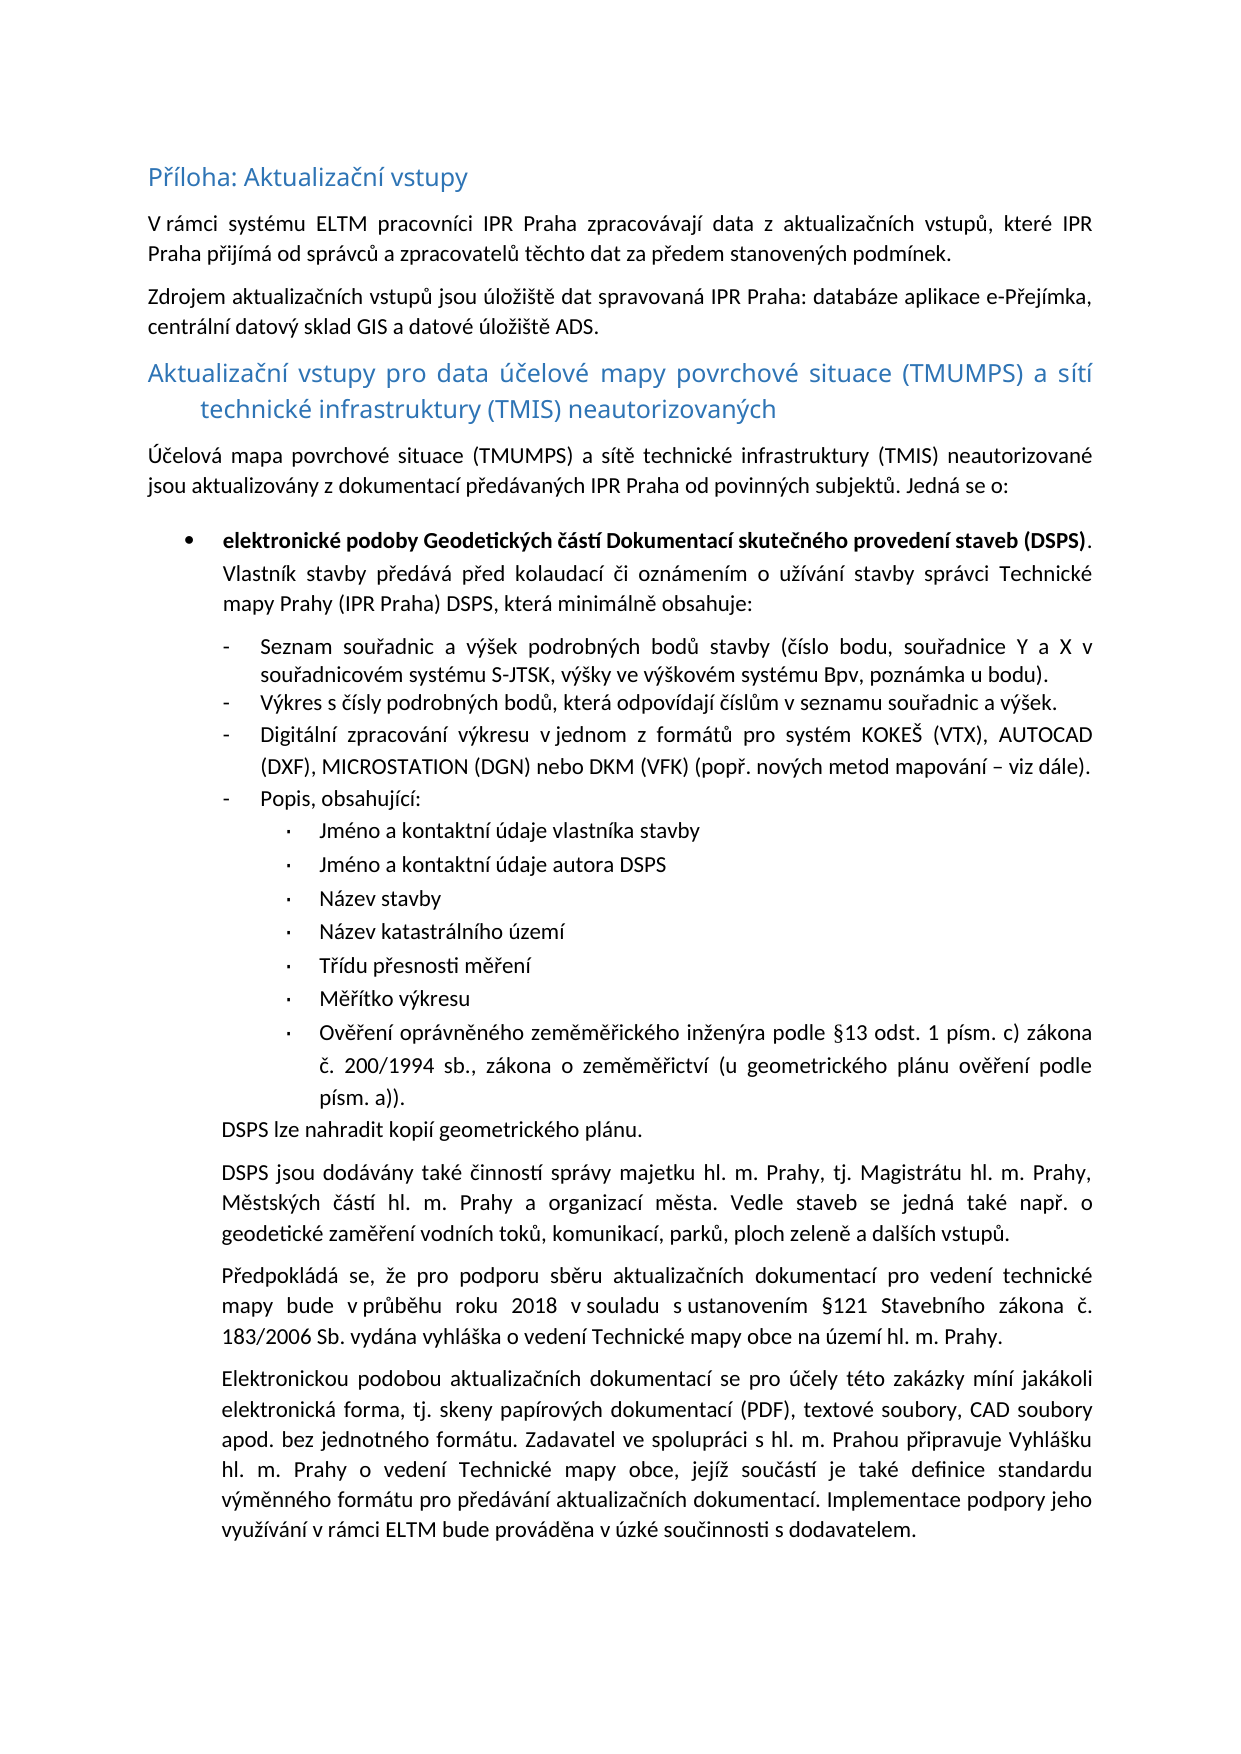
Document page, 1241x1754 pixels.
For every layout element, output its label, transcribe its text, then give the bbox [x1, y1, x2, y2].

list Jméno a kontaktní údaje vlastníka stavby [282, 817, 1093, 846]
list Třídu přesnosti měření [282, 951, 1093, 980]
list elektronické podoby Geodetických částí Dokumentací skutečného provedení staveb (DSPS). [185, 527, 1093, 555]
text DSPS jsou dodávány také činností správy majetku hl. m. Prahy, tj. Magistrátu hl. m. Prahy, Městských částí hl. m. Prahy a organizací města. Vedle staveb se jedná také např. o geodetické zaměření vodních toků, komunikací, parků, ploch zeleně a dalších vstupů. [221, 1158, 1093, 1247]
list Seznam souřadnic a výšek podrobných bodů stavby (číslo bodu, souřadnice Y a X v souřadnicovém systému S-JTSK, výšky ve výškovém systému Bpv, poznámka u bodu). [223, 632, 1093, 688]
text Zdrojem aktualizačních vstupů jsou úložiště dat spravovaná IPR Praha: databáze aplikace e-Přejímka, centrální datový sklad GIS a datové úložiště ADS. [148, 282, 1093, 341]
list Jméno a kontaktní údaje autora DSPS [282, 850, 1093, 879]
text Předpokládá se, že pro podporu sběru aktualizačních dokumentací pro vedení technické mapy bude v průběhu roku 2018 v souladu s ustanovením §121 Stavebního zákona č. 183/2006 Sb. vydána vyhláška o vedení Technické mapy obce na území hl. m. Prahy. [221, 1261, 1093, 1350]
list Název katastrálního území [282, 917, 1093, 946]
list Popis, obsahující: [223, 784, 1093, 812]
text Vlastník stavby předává před kolaudací či oznámením o užívání stavby správci Technické mapy Prahy (IPR Praha) DSPS, která minimálně obsahuje: [223, 559, 1093, 617]
text V rámci systému ELTM pracovníci IPR Praha zpracovávají data z aktualizačních vstupů, které IPR Praha přijímá od správců a zpracovatelů těchto dat za předem stanovených podmínek. [148, 209, 1093, 268]
text Účelová mapa povrchové situace (TMUMPS) a sítě technické infrastruktury (TMIS) neautorizované jsou aktualizovány z dokumentací předávaných IPR Praha od povinných subjektů. Jedná se o: [148, 441, 1093, 499]
text Aktualizační vstupy pro data účelové mapy povrchové situace (TMUMPS) a sítí technické infrastruktury (TMIS) neautorizovaných [148, 355, 1093, 426]
list Ověření oprávněného zeměměřického inženýra podle 13 odst. 1 písm. c) zákona č. 200/1994 sb., zákona o zeměměřictví (u geometrického plánu ověření podle písm. a)). [282, 1018, 1093, 1111]
text DSPS lze nahradit kopií geometrického plánu. [221, 1116, 1093, 1143]
list Název stavby [282, 884, 1093, 913]
list Digitální zpracování výkresu v jednom z formátů pro systém KOKEŠ (VTX), AUTOCAD (DXF), MICROSTATION (DGN) nebo DKM (VFK) (popř. nových metod mapování – viz dále). [223, 720, 1093, 780]
list Výkres s čísly podrobných bodů, která odpovídají číslům v seznamu souřadnic a výšek. [223, 688, 1093, 716]
text Příloha: Aktualizační vstupy [148, 160, 1093, 194]
text Elektronickou podobou aktualizačních dokumentací se pro účely této zakázky míní jakákoli elektronická forma, tj. skeny papírových dokumentací (PDF), textové soubory, CAD soubory apod. bez jednotného formátu. Zadavatel ve spolupráci s hl. m. Prahou připravuje Vyhlášku hl. m. Prahy o vedení Technické mapy obce, jejíž součástí je také definice standardu výměnného formátu pro předávání aktualizačních dokumentací. Implementace podpory jeho využívání v rámci ELTM bude prováděna v úzké součinnosti s dodavatelem. [221, 1364, 1093, 1543]
list Měřítko výkresu [282, 984, 1093, 1013]
